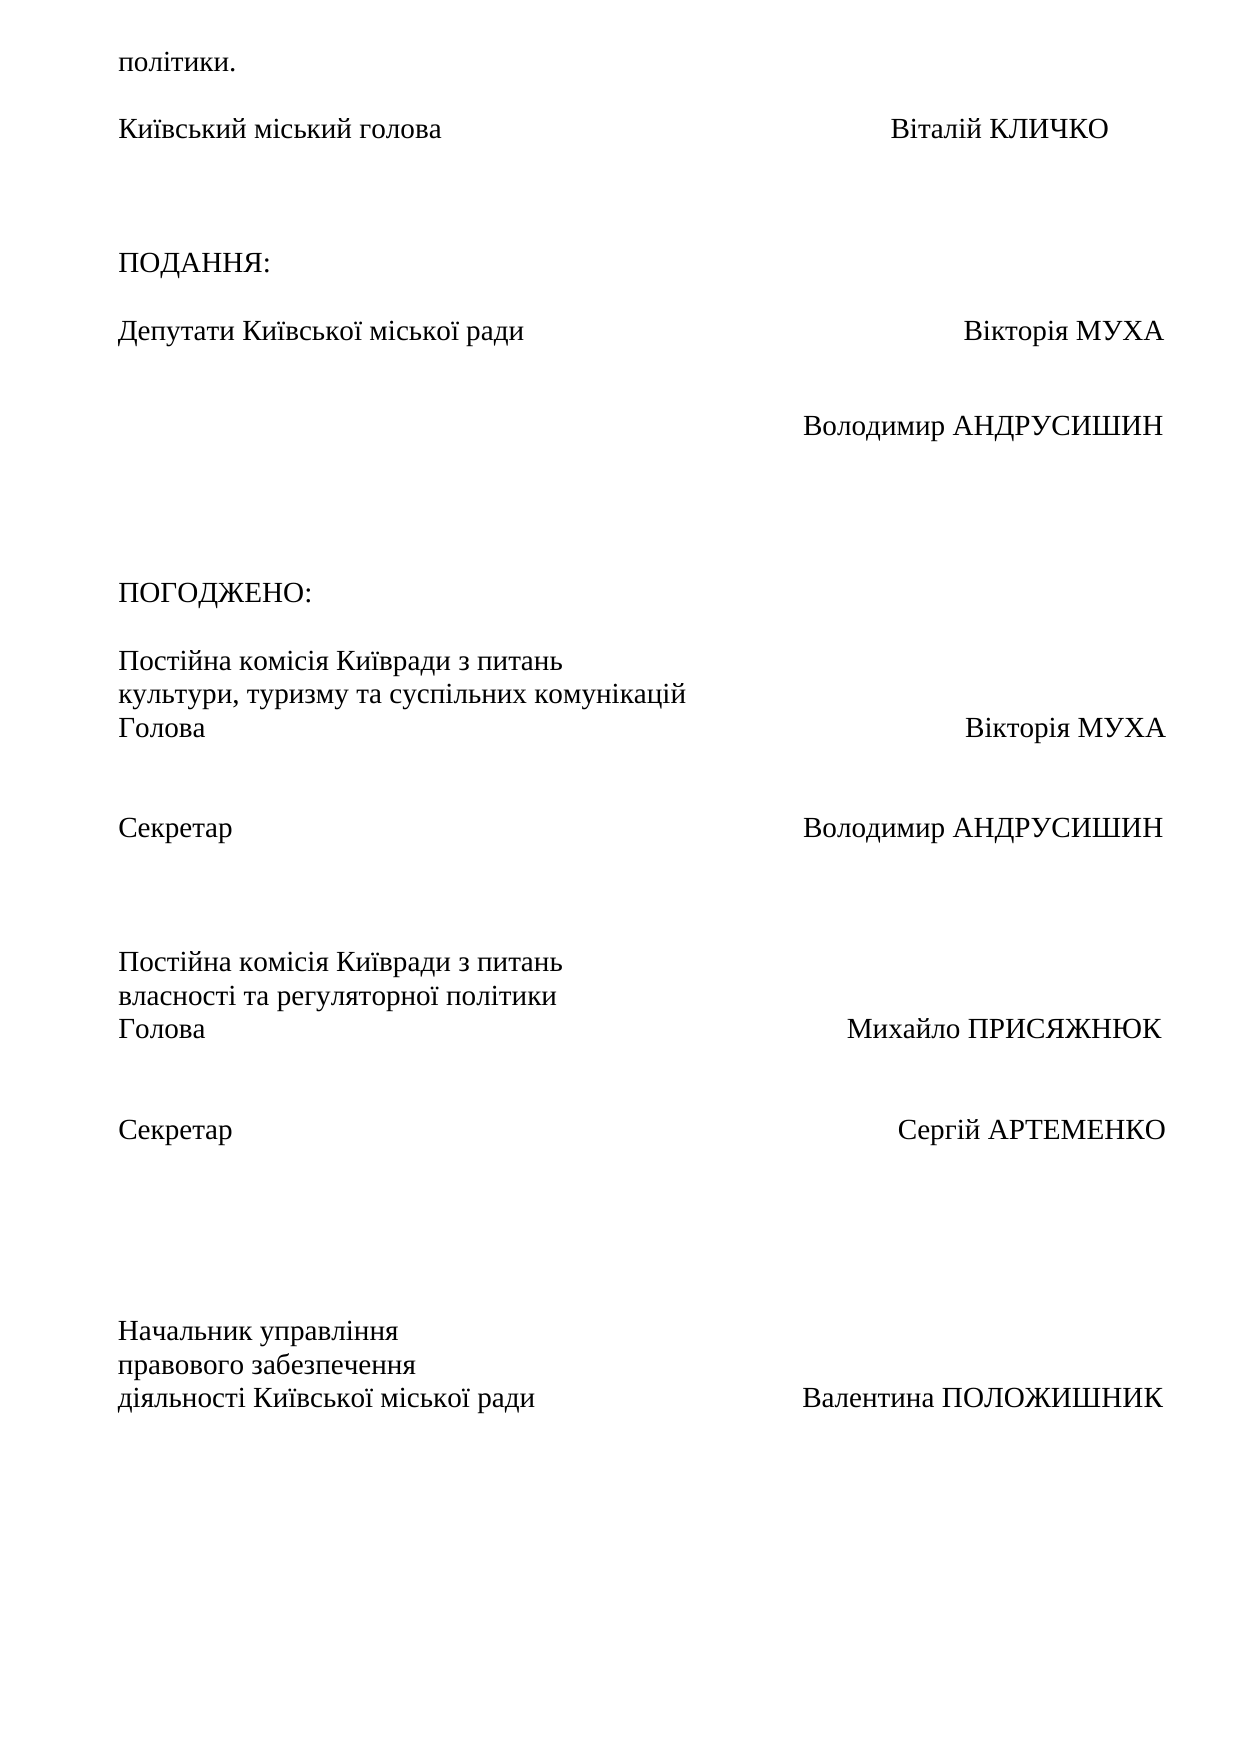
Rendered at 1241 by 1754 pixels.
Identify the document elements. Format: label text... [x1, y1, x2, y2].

text діяльності Київської міської ради Валентина ПОЛОЖИШНИК [88, 1381, 1166, 1414]
text Постійна комісія Київради з питань [118, 643, 1166, 676]
text Постійна комісія Київради з питань [118, 944, 1166, 978]
text Секретар Сергій АРТЕМЕНКО [118, 1112, 1166, 1146]
text Начальник управління [88, 1313, 1166, 1347]
text Голова Михайло ПРИСЯЖНЮК [118, 1012, 1166, 1045]
text Київський міський голова Віталій КЛИЧКО [118, 111, 1181, 145]
text Депутати Київської міської ради Вікторія МУХА [88, 313, 1166, 346]
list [118, 44, 1166, 78]
text ПОГОДЖЕНО: [118, 576, 1166, 609]
text Володимир АНДРУСИШИН [88, 408, 1166, 441]
text Секретар Володимир АНДРУСИШИН [118, 810, 1166, 844]
text культури, туризму та суспільних комунікацій [118, 676, 1166, 710]
text правового забезпечення [88, 1347, 1166, 1381]
text ПОДАННЯ: [118, 246, 1166, 279]
text Голова Вікторія МУХА [118, 710, 1166, 743]
text власності та регуляторної політики [118, 978, 1166, 1012]
